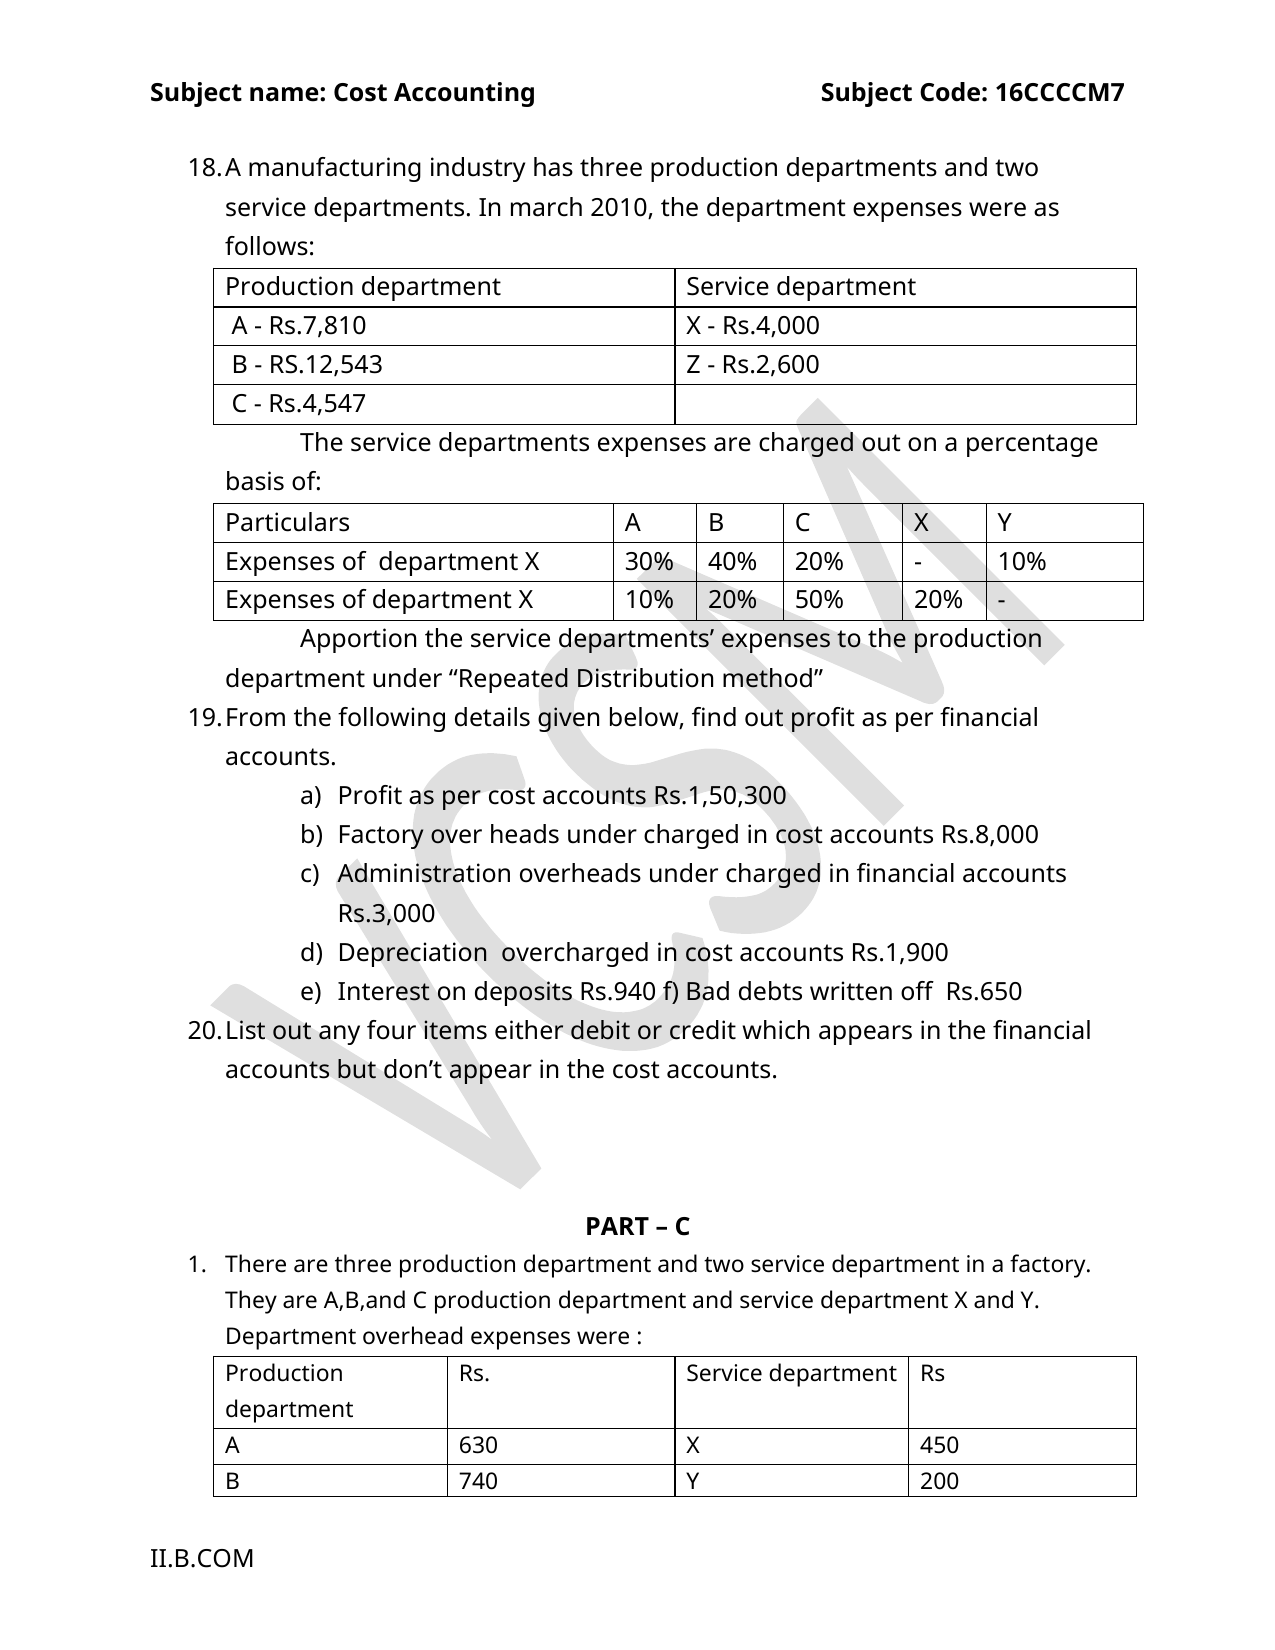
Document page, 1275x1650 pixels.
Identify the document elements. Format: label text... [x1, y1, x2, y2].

list From the following details given below, find out profit as per financial accounts. [187, 699, 1125, 773]
table_cell X [676, 1429, 908, 1464]
table_cell 630 [448, 1429, 674, 1464]
list The service departments expenses are charged out on a percentage basis of: [225, 425, 1125, 498]
table_cell [676, 385, 1136, 424]
table_cell 50% [784, 582, 902, 620]
list Profit as per cost accounts Rs.1,50,300 [300, 778, 1125, 812]
table_cell 20% [784, 543, 902, 581]
table_header Particulars [214, 504, 613, 542]
table_header X [903, 504, 986, 542]
table_cell B - RS.12,543 [214, 346, 674, 384]
table_cell 10% [614, 582, 696, 620]
table_header Rs. [448, 1357, 674, 1428]
table_cell Y [676, 1465, 908, 1496]
table_cell - [987, 582, 1143, 620]
table_cell C - Rs.4,547 [214, 385, 674, 424]
table_header Production department [214, 269, 674, 306]
table_header B [697, 504, 783, 542]
table_cell B [214, 1465, 447, 1496]
table_cell 20% [697, 582, 783, 620]
list Administration overheads under charged in financial accounts Rs.3,000 [300, 856, 1125, 929]
table_header C [784, 504, 902, 542]
list Apportion the service departments’ expenses to the production department under “Repeated Distribution method” [225, 621, 1125, 694]
table_cell 10% [987, 543, 1143, 581]
table_header A [614, 504, 696, 542]
table_cell 20% [903, 582, 986, 620]
text PART – C [150, 1208, 1125, 1243]
table_cell 740 [448, 1465, 674, 1496]
table_cell 30% [614, 543, 696, 581]
table_cell X - Rs.4,000 [676, 308, 1136, 345]
table_header Y [987, 504, 1143, 542]
table_header Service department [676, 269, 1136, 306]
table_cell 200 [909, 1465, 1136, 1496]
list There are three production department and two service department in a factory. They are A,B,and C production department and service department X and Y. [187, 1248, 1125, 1315]
table_cell Z - Rs.2,600 [676, 346, 1136, 384]
table_header Service department [676, 1357, 908, 1428]
table_cell 40% [697, 543, 783, 581]
list Factory over heads under charged in cost accounts Rs.8,000 [300, 817, 1125, 851]
table_cell - [903, 543, 986, 581]
list List out any four items either debit or credit which appears in the financial accounts but don’t appear in the cost accounts. [187, 1013, 1125, 1086]
table_cell Expenses of department X [214, 582, 613, 620]
text Department overhead expenses were : [225, 1319, 1125, 1351]
list A manufacturing industry has three production departments and two service departments. In march 2010, the department expenses were as follows: [187, 150, 1125, 262]
table_header Rs [909, 1357, 1136, 1428]
table_cell 450 [909, 1429, 1136, 1464]
table_cell A [214, 1429, 447, 1464]
table_cell A - Rs.7,810 [214, 308, 674, 345]
table_header Production department [214, 1357, 447, 1428]
list Interest on deposits Rs.940 f) Bad debts written off Rs.650 [300, 973, 1125, 1008]
list Depreciation overcharged in cost accounts Rs.1,900 [300, 934, 1125, 968]
table_cell Expenses of department X [214, 543, 613, 581]
